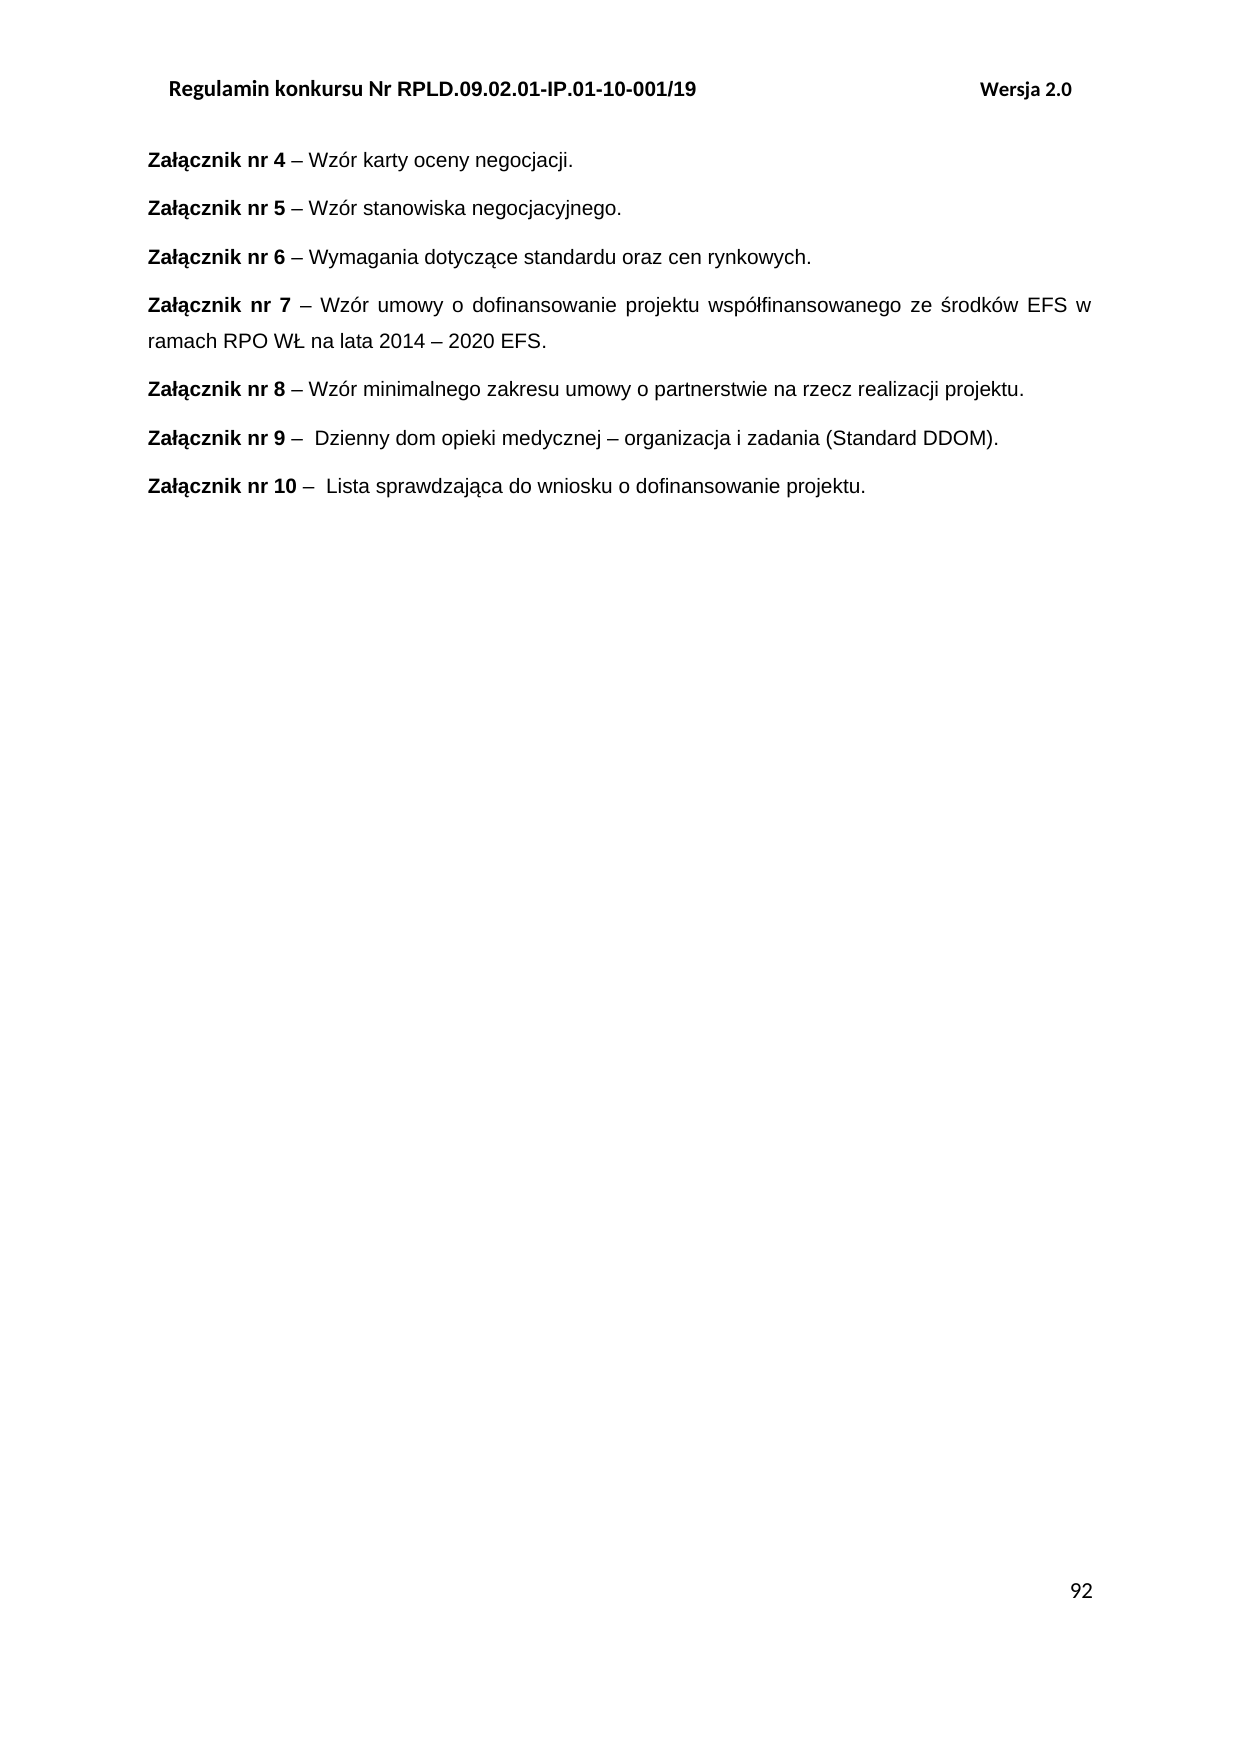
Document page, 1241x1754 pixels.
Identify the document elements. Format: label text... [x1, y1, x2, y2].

text Załącznik nr 8 – Wzór minimalnego zakresu umowy o partnerstwie na rzecz realizacji projektu. [148, 377, 1093, 401]
text Załącznik nr 4 – Wzór karty oceny negocjacji. [148, 148, 1093, 172]
text Załącznik nr 7 – Wzór umowy o dofinansowanie projektu współfinansowanego ze środków EFS w ramach RPO WŁ na lata 2014 – 2020 EFS. [148, 293, 1093, 353]
text Załącznik nr 9 – Dzienny dom opieki medycznej – organizacja i zadania (Standard DDOM). [148, 426, 1093, 450]
text Załącznik nr 5 – Wzór stanowiska negocjacyjnego. [148, 196, 1093, 220]
text Załącznik nr 6 – Wymagania dotyczące standardu oraz cen rynkowych. [148, 244, 1093, 268]
text Załącznik nr 10 – Lista sprawdzająca do wniosku o dofinansowanie projektu. [148, 474, 1093, 498]
